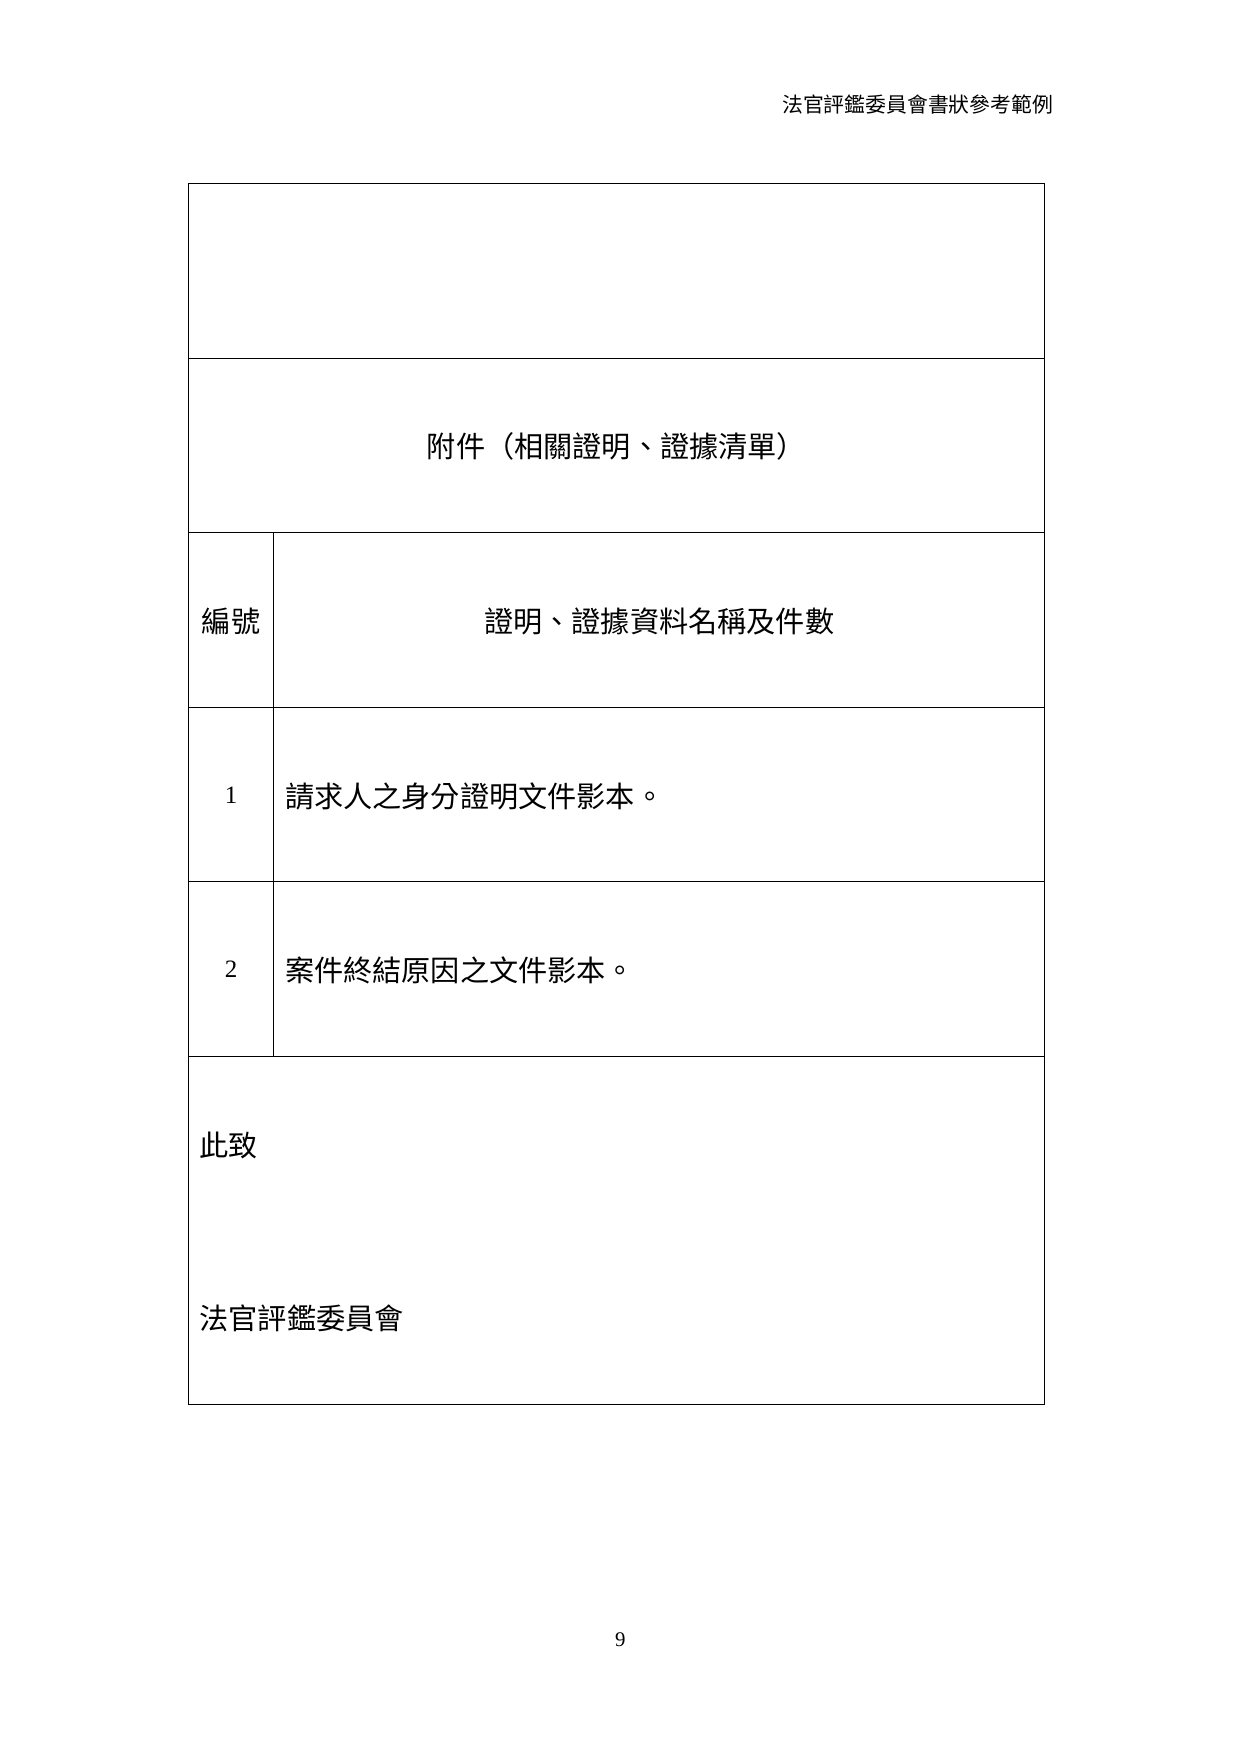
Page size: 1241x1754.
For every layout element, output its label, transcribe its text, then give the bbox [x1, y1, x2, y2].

table_cell 1 [189, 708, 273, 881]
table_cell 2 [189, 882, 273, 1056]
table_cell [189, 1057, 1044, 1404]
table_cell 案件終結原因之文件影本。 [274, 882, 1044, 1056]
table_cell 證明、證據資料名稱及件數 [274, 533, 1044, 707]
table_cell 附件（相關證明、證據清單） [189, 359, 1044, 532]
table_cell 請求人之身分證明文件影本。 [274, 708, 1044, 881]
table_cell 編號 [189, 533, 273, 707]
table_cell [189, 184, 1044, 357]
